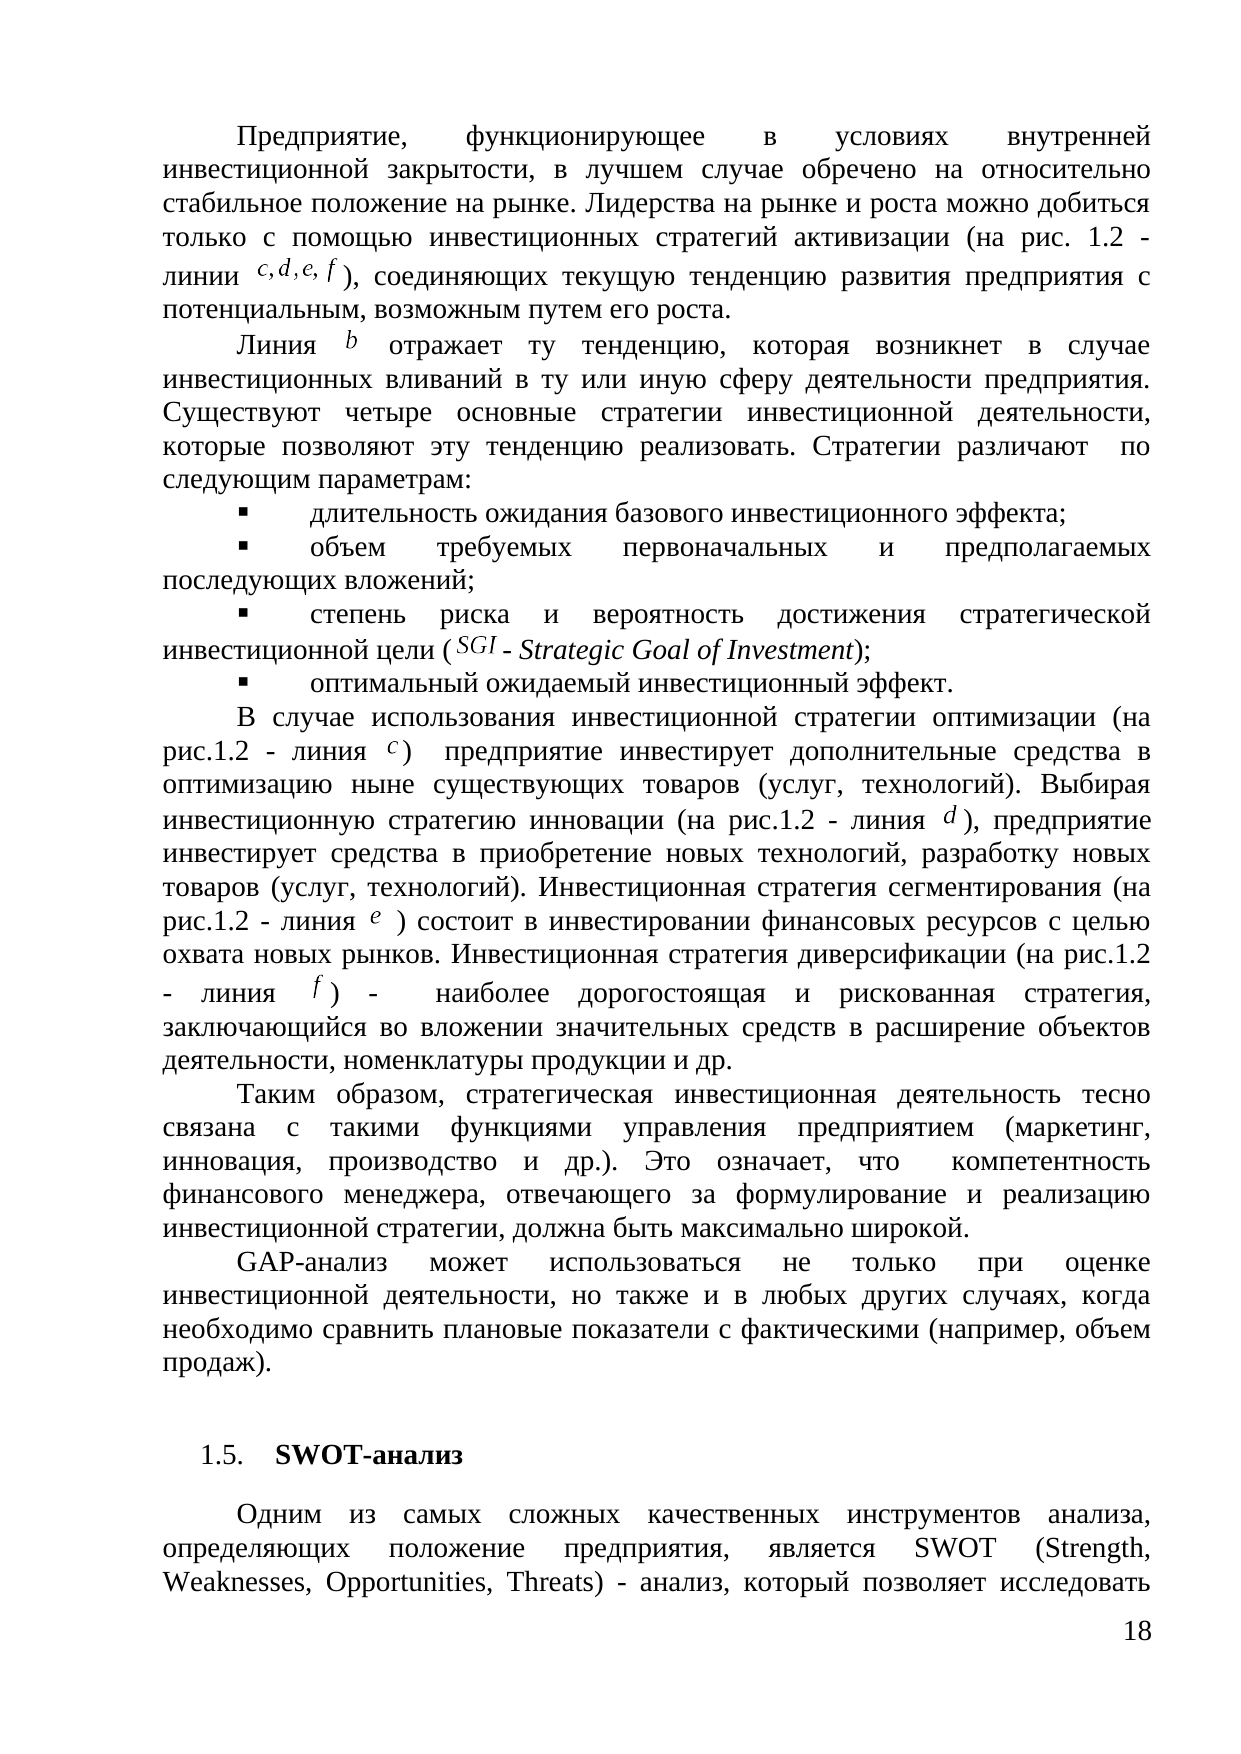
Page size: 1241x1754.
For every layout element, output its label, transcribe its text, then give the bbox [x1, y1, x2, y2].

list объем требуемых первоначальных и предполагаемых последующих вложений; [162, 529, 1152, 596]
text Таким образом, стратегическая инвестиционная деятельность тесно связана с такими функциями управления предприятием (маркетинг, инновация, производство и др.). Это означает, что компетентность финансового менеджера, отвечающего за формулирование и реализацию инвестиционной стратегии, должна быть максимально широкой. [162, 1076, 1152, 1244]
list длительность ожидания базового инвестиционного эффекта; [162, 495, 1152, 529]
text Предприятие, функционирующее в условиях внутренней инвестиционной закрытости, в лучшем случае обречено на относительно стабильное положение на рынке. Лидерства на рынке и роста можно добиться только с помощью инвестиционных стратегий активизации (на рис. 1.2 - линии ), соединяющих текущую тенденцию развития предприятия с потенциальным, возможным путем его роста. [162, 118, 1152, 325]
text В случае использования инвестиционной стратегии оптимизации (на рис.1.2 - линия ) предприятие инвестирует дополнительные средства в оптимизацию ныне существующих товаров (услуг, технологий). Выбирая инвестиционную стратегию инновации (на рис.1.2 - линия ), предприятие инвестирует средства в приобретение новых технологий, разработку новых товаров (услуг, технологий). Инвестиционная стратегия сегментирования (на рис.1.2 - линия ) состоит в инвестировании финансовых ресурсов с целью охвата новых рынков. Инвестиционная стратегия диверсификации (на рис.1.2 - линия ) - наиболее дорогостоящая и рискованная стратегия, заключающийся во вложении значительных средств в расширение объектов деятельности, номенклатуры продукции и др. [162, 699, 1152, 1076]
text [162, 1497, 1152, 1597]
text GAP-анализ может использоваться не только при оценке инвестиционной деятельности, но также и в любых других случаях, когда необходимо сравнить плановые показатели с фактическими (например, объем продаж). [162, 1244, 1152, 1378]
list оптимальный ожидаемый инвестиционный эффект. [162, 665, 1152, 699]
text Линия отражает ту тенденцию, которая возникнет в случае инвестиционных вливаний в ту или иную сферу деятельности предприятия. Существуют четыре основные стратегии инвестиционной деятельности, которые позволяют эту тенденцию реализовать. Стратегии различают по следующим параметрам: [162, 325, 1152, 495]
list степень риска и вероятность достижения стратегической инвестиционной цели (- Strategic Goal of Investment); [162, 596, 1152, 665]
list SWOT-анализ [200, 1437, 1152, 1471]
